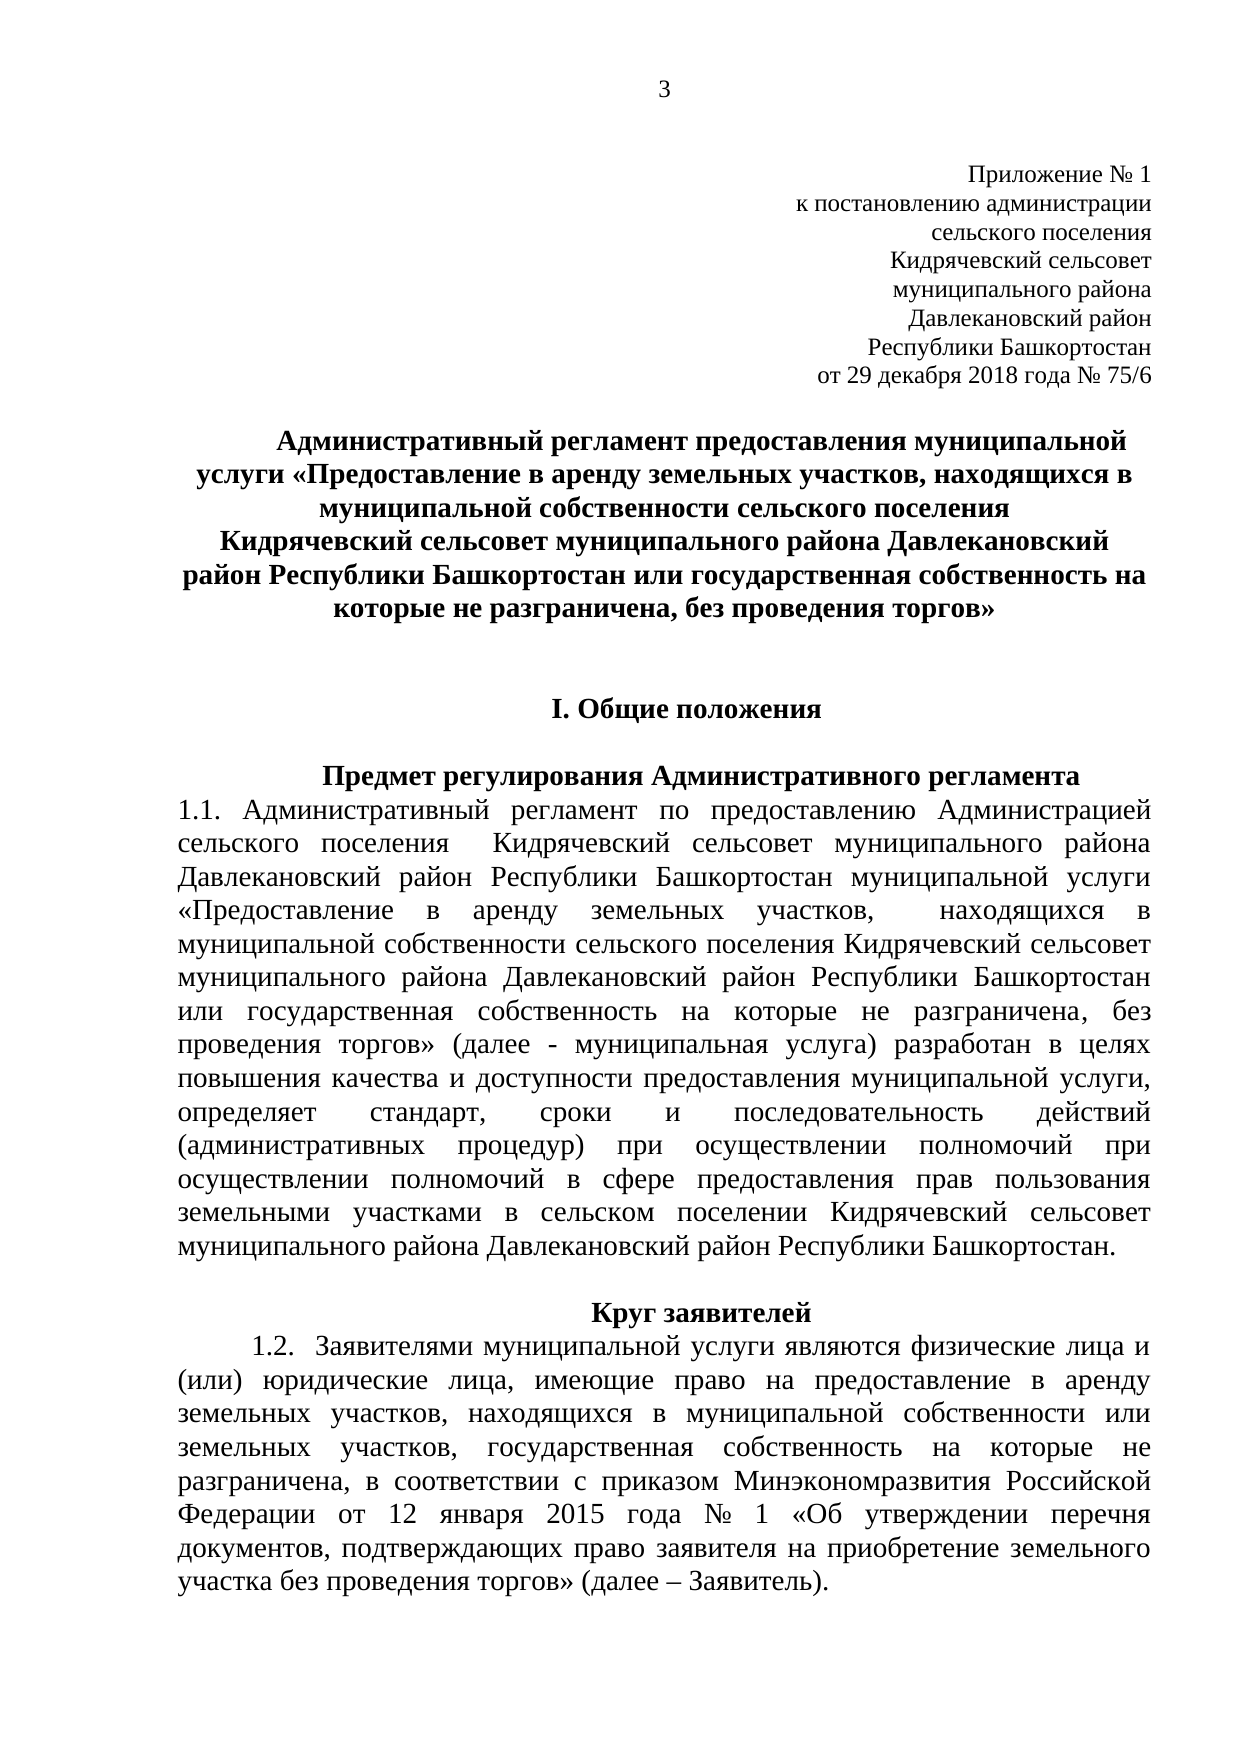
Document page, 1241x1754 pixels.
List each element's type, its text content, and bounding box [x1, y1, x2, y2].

text Давлекановский район [177, 303, 1152, 332]
text Круг заявителей [177, 1295, 1152, 1328]
text Кидрячевский сельсовет муниципального района Давлекановский район Республики Башкортостан или государственная собственность на которые не разграничена, без проведения торгов» [177, 523, 1152, 624]
text муниципального района [177, 274, 1152, 303]
text Республики Башкортостан [177, 332, 1152, 361]
list Предмет регулирования Административного регламента [177, 758, 1152, 792]
text Приложение № 1 [177, 159, 1152, 188]
text к постановлению администрации [177, 188, 1152, 217]
text Кидрячевский сельсовет [177, 246, 1152, 274]
text Административный регламент предоставления муниципальной услуги «Предоставление в аренду земельных участков, находящихся в муниципальной собственности сельского поселения [177, 423, 1152, 523]
text сельского поселения [177, 217, 1152, 246]
text от 29 декабря 2018 года № 75/6 [177, 361, 1152, 389]
text 1.1. Административный регламент по предоставлению Администрацией сельского поселения Кидрячевский сельсовет муниципального района Давлекановский район Республики Башкортостан муниципальной услуги «Предоставление в аренду земельных участков, находящихся в муниципальной собственности сельского поселения Кидрячевский сельсовет муниципального района Давлекановский район Республики Башкортостан или государственная собственность на которые не разграничена, без проведения торгов» (далее - муниципальная услуга) разработан в целях повышения качества и доступности предоставления муниципальной услуги, определяет стандарт, сроки и последовательность действий (административных процедур) при осуществлении полномочий при осуществлении полномочий в сфере предоставления прав пользования земельными участками в сельском поселении Кидрячевский сельсовет муниципального района Давлекановский район Республики Башкортостан. [177, 792, 1152, 1261]
text I. Общие положения [177, 691, 1152, 725]
text 1.2. Заявителями муниципальной услуги являются физические лица и (или) юридические лица, имеющие право на предоставление в аренду земельных участков, находящихся в муниципальной собственности или земельных участков, государственная собственность на которые не разграничена, в соответствии с приказом Минэкономразвития Российской Федерации от 12 января 2015 года № 1 «Об утверждении перечня документов, подтверждающих право заявителя на приобретение земельного участка без проведения торгов» (далее – Заявитель). [177, 1328, 1152, 1597]
